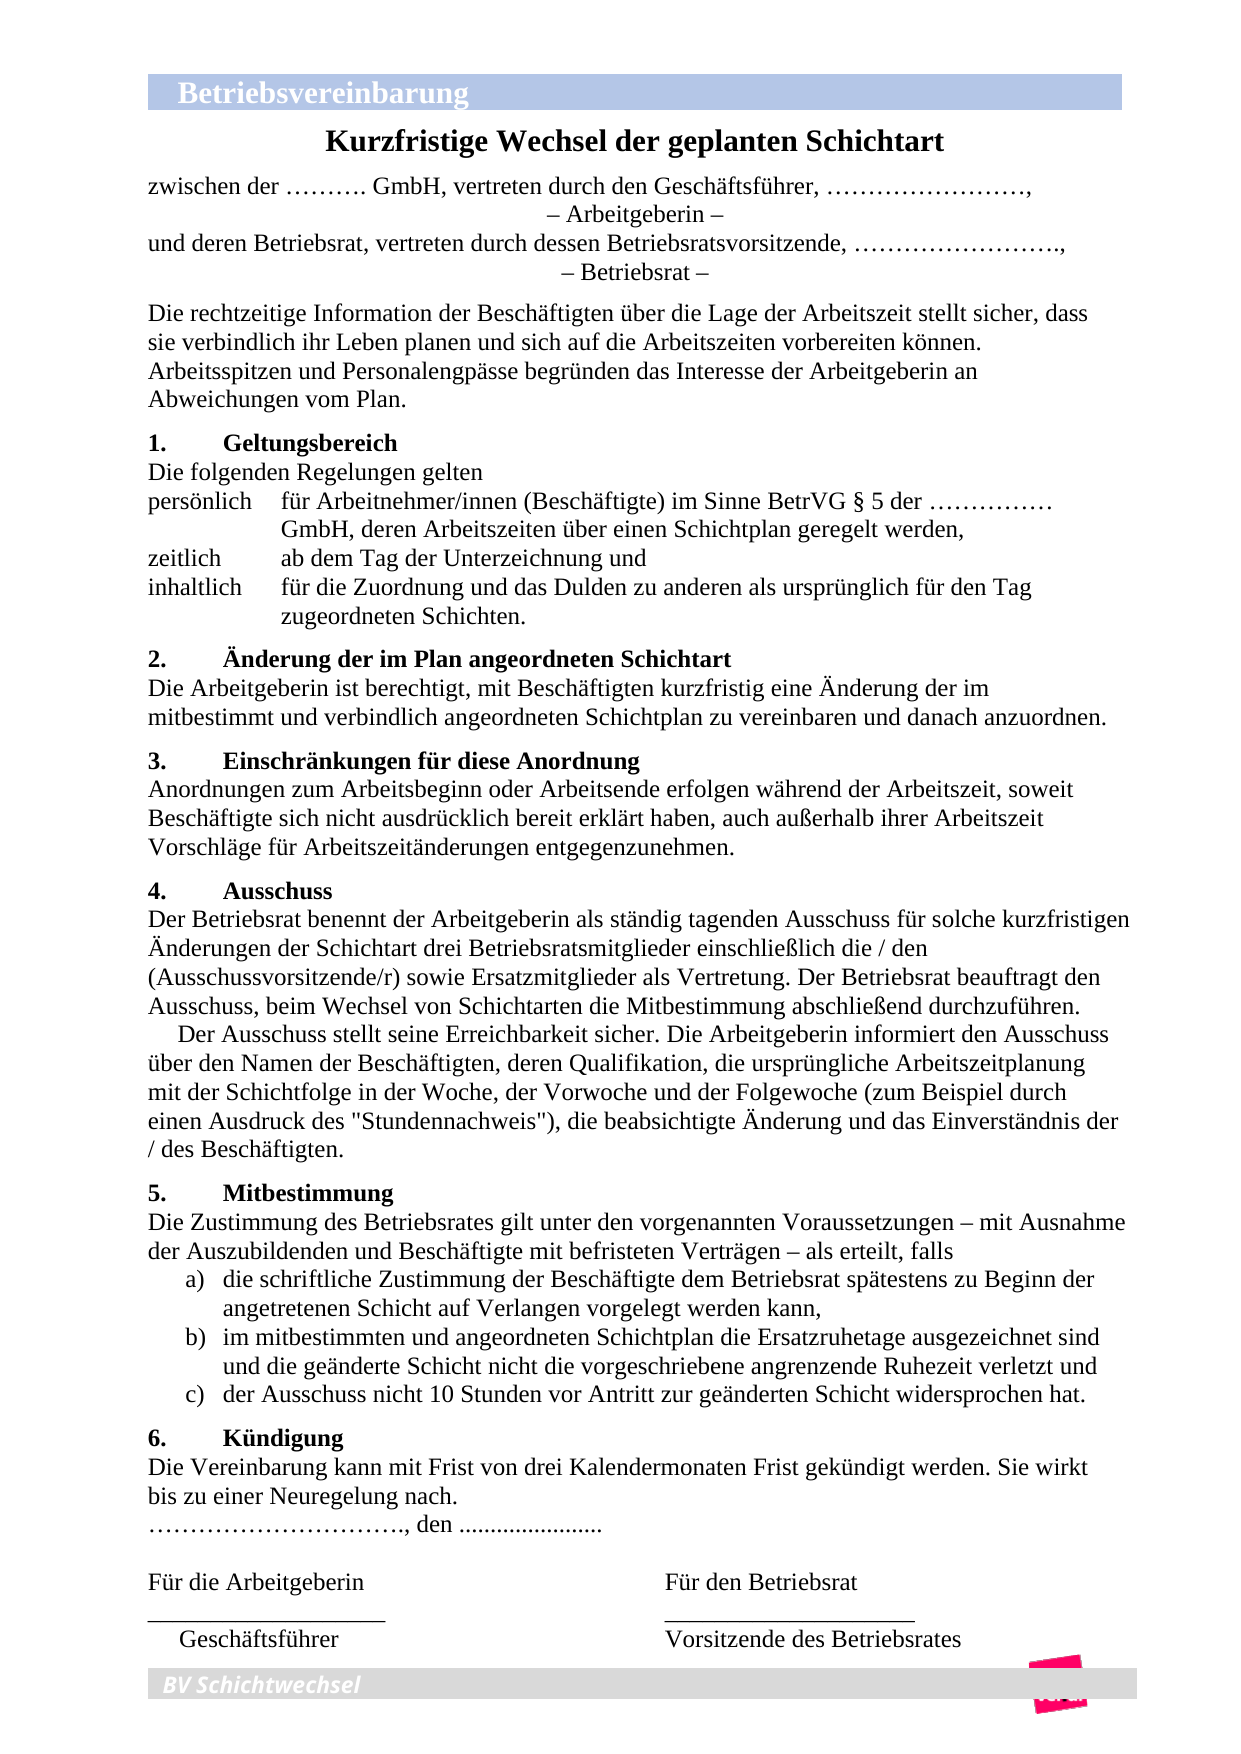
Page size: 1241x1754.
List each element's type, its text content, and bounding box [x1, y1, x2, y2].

list Geltungsbereich [148, 428, 1122, 457]
text Der Betriebsrat benennt der Arbeitgeberin als ständig tagenden Ausschuss für solche kurzfristigen Änderungen der Schichtart drei Betriebsratsmitglieder einschließlich die / den (Ausschussvorsitzende/r) sowie Ersatzmitglieder als Vertretung. Der Betriebsrat beauftragt den Ausschuss, beim Wechsel von Schichtarten die Mitbestimmung abschließend durchzuführen. [148, 904, 1152, 1019]
text Die folgenden Regelungen gelten [148, 457, 1122, 486]
text inhaltlich für die Zuordnung und das Dulden zu anderen als ursprünglich für den Tag zugeordneten Schichten. [148, 572, 1122, 629]
text …………………………., den ....................... [148, 1509, 1122, 1538]
picture [1028, 1699, 1088, 1714]
text ___________________ ____________________ [148, 1596, 1122, 1624]
text Die Arbeitgeberin ist berechtigt, mit Beschäftigten kurzfristig eine Änderung der im mitbestimmt und verbindlich angeordneten Schichtplan zu vereinbaren und danach anzuordnen. [148, 673, 1122, 731]
list Ausschuss [148, 876, 1122, 904]
text und deren Betriebsrat, vertreten durch dessen Betriebsratsvorsitzende, ……………………., [148, 228, 1122, 257]
text Geschäftsführer Vorsitzende des Betriebsrates [148, 1624, 1122, 1653]
text Die rechtzeitige Information der Beschäftigten über die Lage der Arbeitszeit stellt sicher, dass sie verbindlich ihr Leben planen und sich auf die Arbeitszeiten vorbereiten können. Arbeitsspitzen und Personalengpässe begründen das Interesse der Arbeitgeberin an Abweichungen vom Plan. [148, 298, 1122, 413]
list Einschränkungen für diese Anordnung [148, 746, 1122, 774]
text zeitlich ab dem Tag der Unterzeichnung und [148, 543, 1122, 572]
text – Betriebsrat – [148, 257, 1122, 286]
text – Arbeitgeberin – [148, 199, 1122, 228]
list Mitbestimmung [148, 1178, 1122, 1207]
list Kündigung [148, 1423, 1122, 1452]
text Für die Arbeitgeberin Für den Betriebsrat [148, 1567, 1122, 1596]
text Kurzfristige Wechsel der geplanten Schichtart [148, 122, 1122, 158]
text Anordnungen zum Arbeitsbeginn oder Arbeitsende erfolgen während der Arbeitszeit, soweit Beschäftigte sich nicht ausdrücklich bereit erklärt haben, auch außerhalb ihrer Arbeitszeit Vorschläge für Arbeitszeitänderungen entgegenzunehmen. [148, 774, 1122, 861]
list die schriftliche Zustimmung der Beschäftigte dem Betriebsrat spätestens zu Beginn der angetretenen Schicht auf Verlangen vorgelegt werden kann, [185, 1264, 1122, 1322]
text zwischen der ………. GmbH, vertreten durch den Geschäftsführer, ……………………, [148, 171, 1122, 199]
text persönlich für Arbeitnehmer/innen (Beschäftigte) im Sinne BetrVG § 5 der …………… GmbH, deren Arbeitszeiten über einen Schichtplan geregelt werden, [148, 486, 1122, 543]
list im mitbestimmten und angeordneten Schichtplan die Ersatzruhetage ausgezeichnet sind und die geänderte Schicht nicht die vorgeschriebene angrenzende Ruhezeit verletzt und [185, 1322, 1122, 1379]
text Der Ausschuss stellt seine Erreichbarkeit sicher. Die Arbeitgeberin informiert den Ausschuss über den Namen der Beschäftigten, deren Qualifikation, die ursprüngliche Arbeitszeitplanung mit der Schichtfolge in der Woche, der Vorwoche und der Folgewoche (zum Beispiel durch einen Ausdruck des "Stundennachweis"), die beabsichtigte Änderung und das Einverständnis der / des Beschäftigten. [148, 1019, 1122, 1163]
text Betriebsvereinbarung [148, 74, 1122, 110]
list Änderung der im Plan angeordneten Schichtart [148, 644, 1122, 673]
text Die Zustimmung des Betriebsrates gilt unter den vorgenannten Voraussetzungen – mit Ausnahme der Auszubildenden und Beschäftigte mit befristeten Verträgen – als erteilt, falls [148, 1207, 1137, 1264]
picture [1028, 1654, 1088, 1668]
text Die Vereinbarung kann mit Frist von drei Kalendermonaten Frist gekündigt werden. Sie wirkt bis zu einer Neuregelung nach. [148, 1452, 1122, 1509]
list der Ausschuss nicht 10 Stunden vor Antritt zur geänderten Schicht widersprochen hat. [185, 1379, 1152, 1408]
